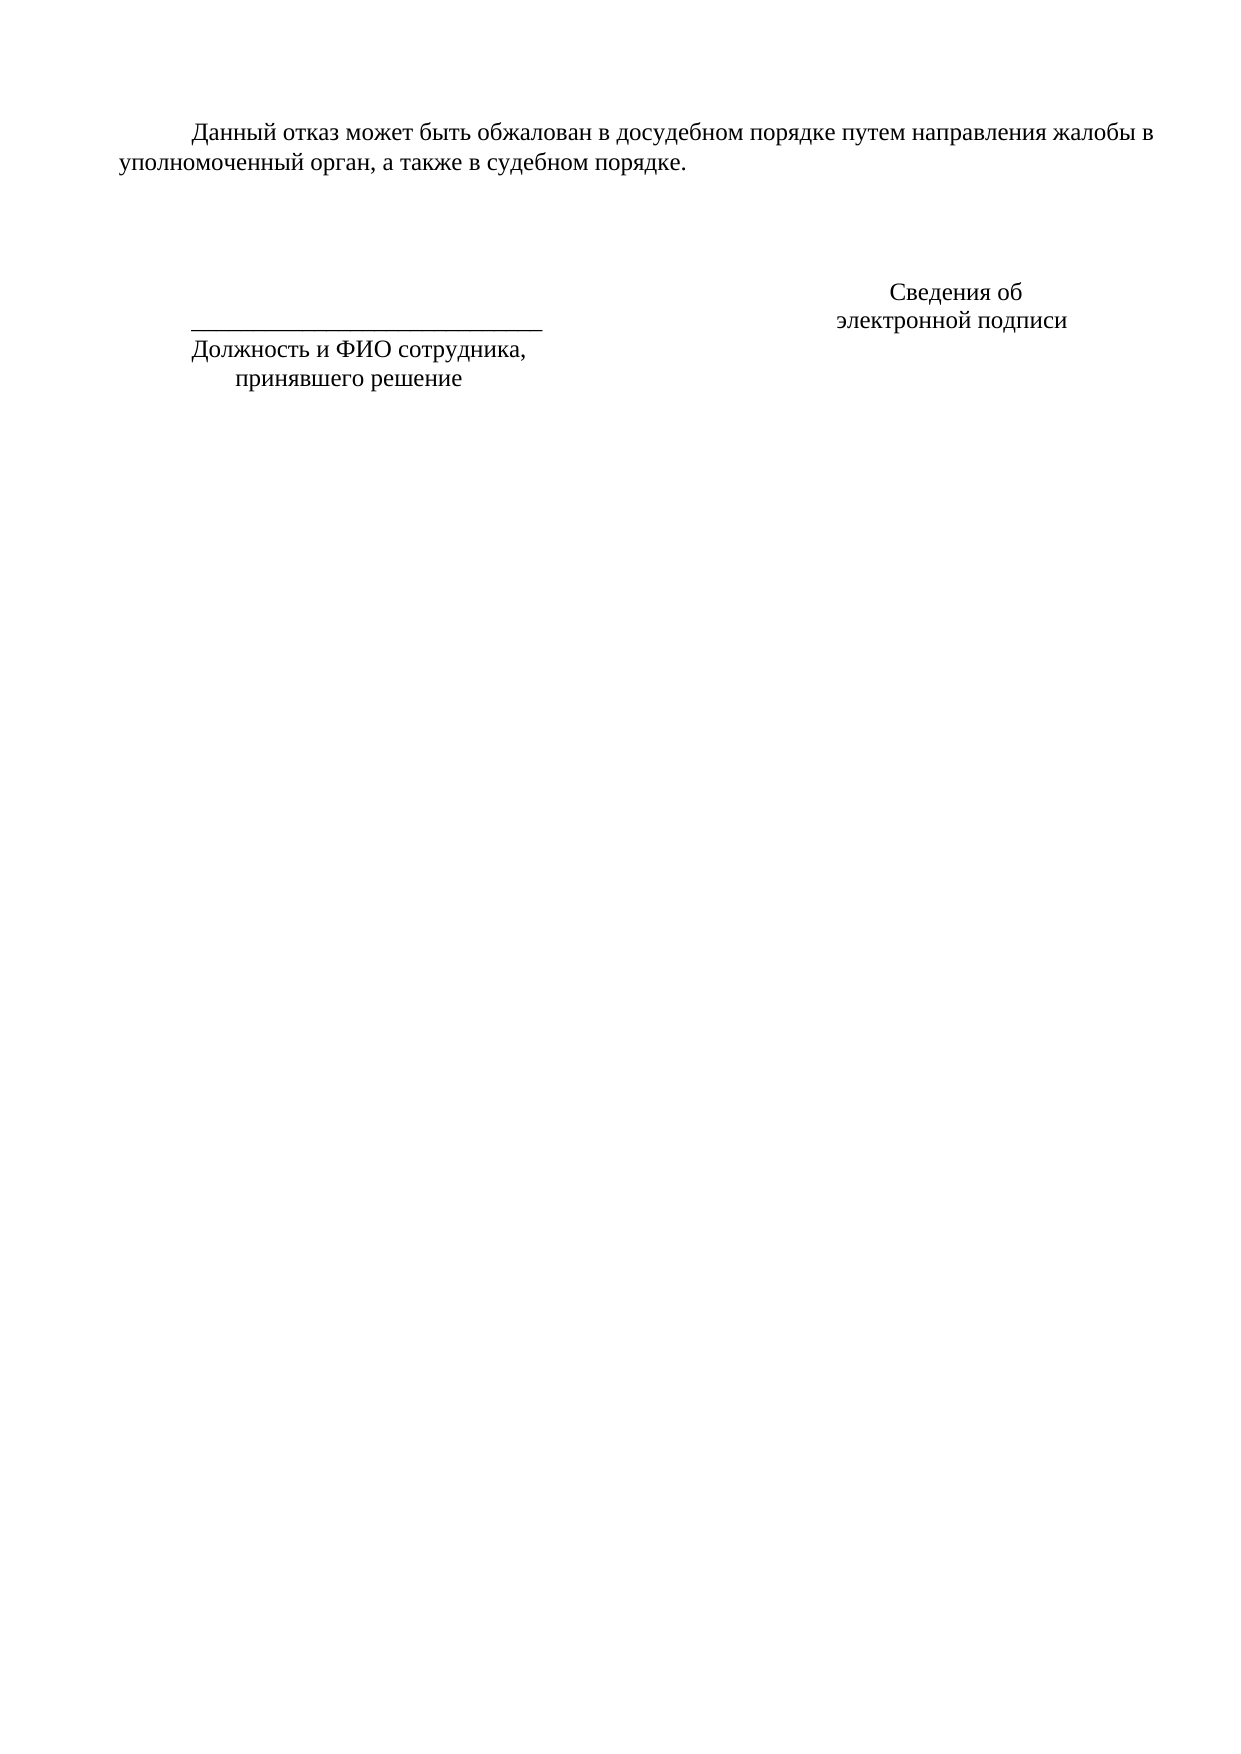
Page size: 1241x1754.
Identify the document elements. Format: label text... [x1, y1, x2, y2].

text принявшего решение [191, 363, 1218, 392]
text Сведения об [889, 280, 1218, 305]
text электронной подписи [191, 305, 1218, 334]
text Данный отказ может быть обжалован в досудебном порядке путем направления жалобы в уполномоченный орган, а также в судебном порядке. [118, 116, 1218, 176]
text Должность и ФИО сотрудника, [191, 334, 1218, 363]
